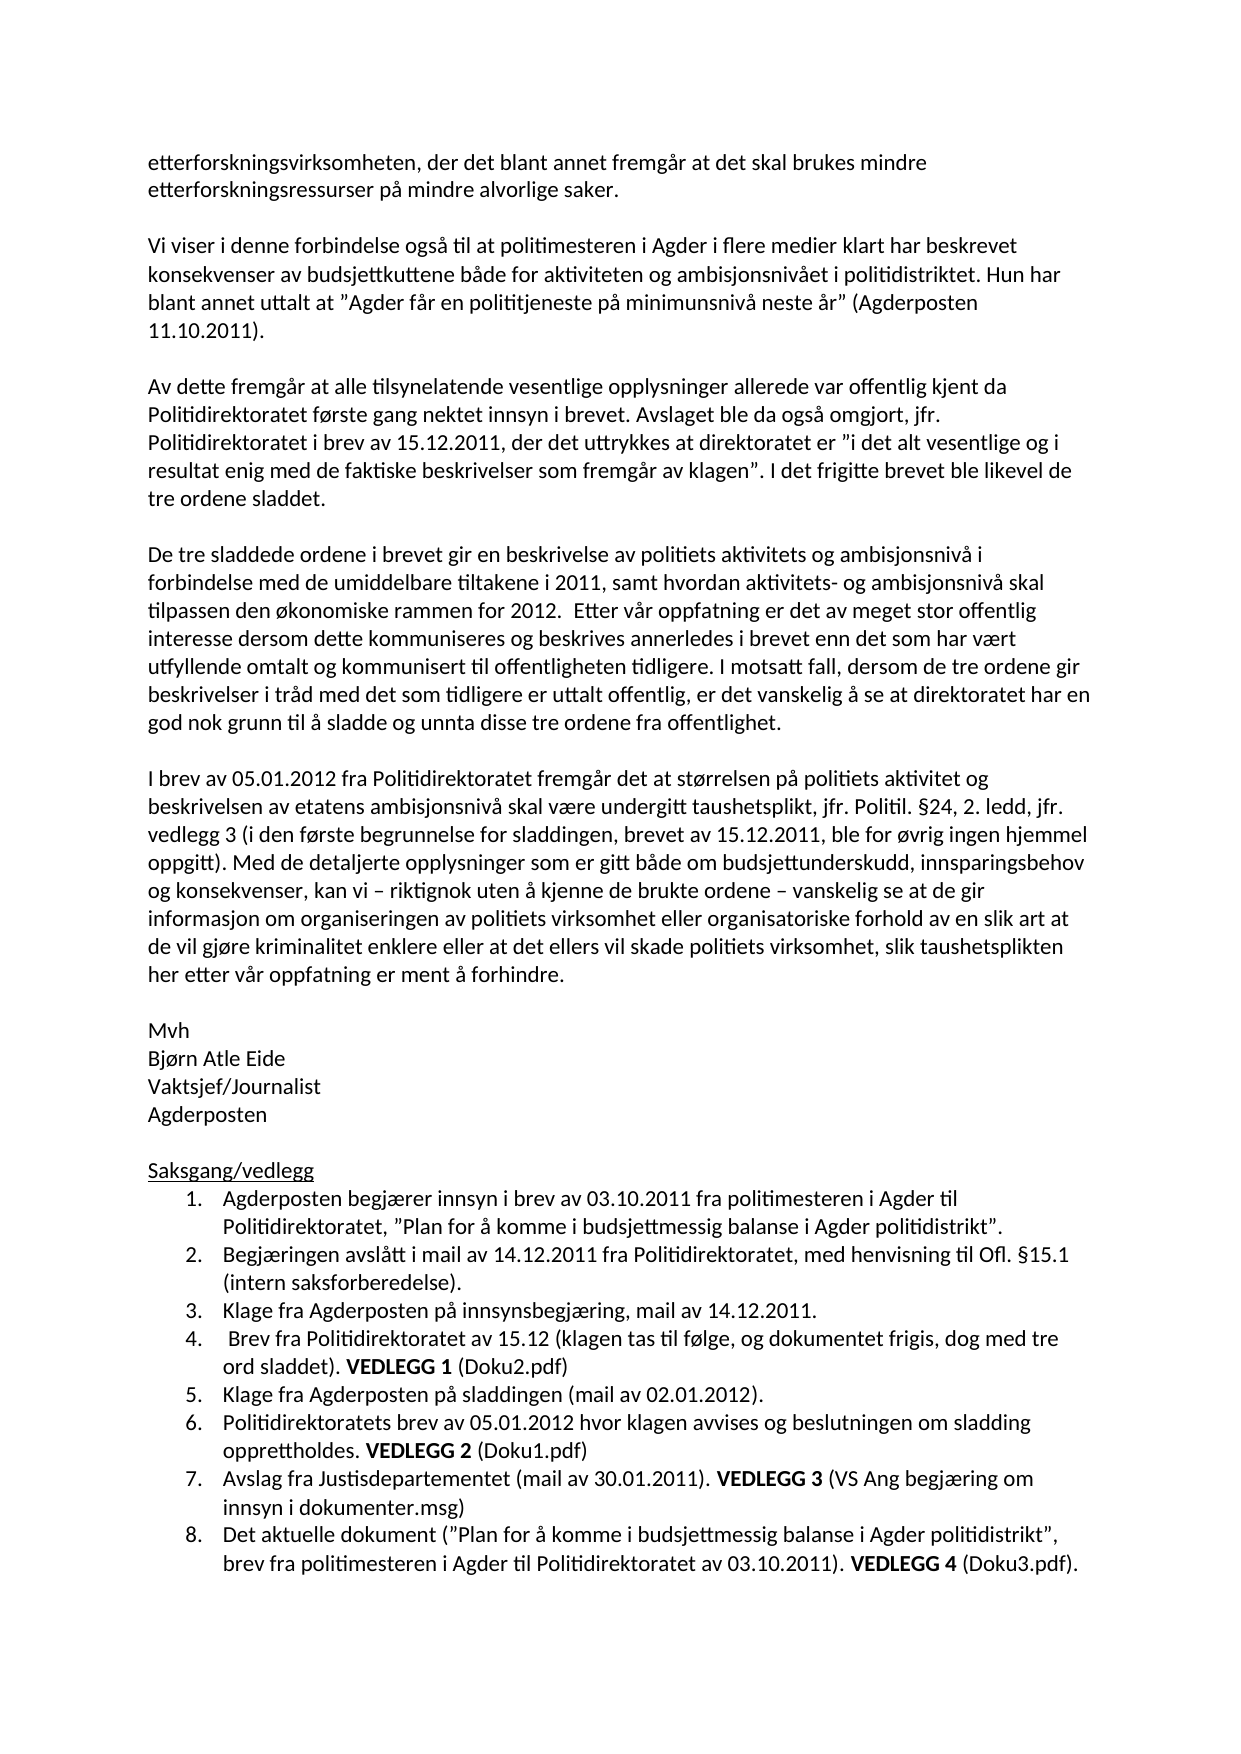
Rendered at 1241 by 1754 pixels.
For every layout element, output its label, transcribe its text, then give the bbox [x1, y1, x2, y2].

text Av dette fremgår at alle tilsynelatende vesentlige opplysninger allerede var offentlig kjent da Politidirektoratet første gang nektet innsyn i brevet. Avslaget ble da også omgjort, jfr. Politidirektoratet i brev av 15.12.2011, der det uttrykkes at direktoratet er ”i det alt vesentlige og i resultat enig med de faktiske beskrivelser som fremgår av klagen”. I det frigitte brevet ble likevel de tre ordene sladdet. [148, 372, 1093, 512]
list Det aktuelle dokument (”Plan for å komme i budsjettmessig balanse i Agder politidistrikt”, brev fra politimesteren i Agder til Politidirektoratet av 03.10.2011). VEDLEGG 4 (Doku3.pdf). [185, 1521, 1093, 1577]
list Politidirektoratets brev av 05.01.2012 hvor klagen avvises og beslutningen om sladding opprettholdes. VEDLEGG 2 (Doku1.pdf) [185, 1408, 1093, 1464]
list Brev fra Politidirektoratet av 15.12 (klagen tas til følge, og dokumentet frigis, dog med tre ord sladdet). VEDLEGG 1 (Doku2.pdf) [185, 1324, 1093, 1381]
text De tre sladdede ordene i brevet gir en beskrivelse av politiets aktivitets og ambisjonsnivå i forbindelse med de umiddelbare tiltakene i 2011, samt hvordan aktivitets- og ambisjonsnivå skal tilpassen den økonomiske rammen for 2012. Etter vår oppfatning er det av meget stor offentlig interesse dersom dette kommuniseres og beskrives annerledes i brevet enn det som har vært utfyllende omtalt og kommunisert til offentligheten tidligere. I motsatt fall, dersom de tre ordene gir beskrivelser i tråd med det som tidligere er uttalt offentlig, er det vanskelig å se at direktoratet har en god nok grunn til å sladde og unnta disse tre ordene fra offentlighet. [148, 540, 1093, 736]
list Klage fra Agderposten på innsynsbegjæring, mail av 14.12.2011. [185, 1296, 1093, 1324]
text Saksgang/vedlegg [148, 1156, 1093, 1184]
list Begjæringen avslått i mail av 14.12.2011 fra Politidirektoratet, med henvisning til Ofl. §15.1 (intern saksforberedelse). [185, 1240, 1093, 1296]
text Vi viser i denne forbindelse også til at politimesteren i Agder i flere medier klart har beskrevet konsekvenser av budsjettkuttene både for aktiviteten og ambisjonsnivået i politidistriktet. Hun har blant annet uttalt at ”Agder får en polititjeneste på minimunsnivå neste år” (Agderposten 11.10.2011). [148, 232, 1093, 344]
list Avslag fra Justisdepartementet (mail av 30.01.2011). VEDLEGG 3 (VS Ang begjæring om innsyn i dokumenter.msg) [185, 1464, 1093, 1521]
text Bjørn Atle Eide [148, 1044, 1093, 1072]
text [148, 148, 1093, 204]
list Agderposten begjærer innsyn i brev av 03.10.2011 fra politimesteren i Agder til Politidirektoratet, ”Plan for å komme i budsjettmessig balanse i Agder politidistrikt”. [185, 1184, 1093, 1240]
text Vaktsjef/Journalist [148, 1072, 1093, 1100]
text Mvh [148, 1016, 1093, 1044]
list Klage fra Agderposten på sladdingen (mail av 02.01.2012). [185, 1381, 1093, 1408]
text Agderposten [148, 1100, 1093, 1128]
text I brev av 05.01.2012 fra Politidirektoratet fremgår det at størrelsen på politiets aktivitet og beskrivelsen av etatens ambisjonsnivå skal være undergitt taushetsplikt, jfr. Politil. §24, 2. ledd, jfr. vedlegg 3 (i den første begrunnelse for sladdingen, brevet av 15.12.2011, ble for øvrig ingen hjemmel oppgitt). Med de detaljerte opplysninger som er gitt både om budsjettunderskudd, innsparingsbehov og konsekvenser, kan vi – riktignok uten å kjenne de brukte ordene – vanskelig se at de gir informasjon om organiseringen av politiets virksomhet eller organisatoriske forhold av en slik art at de vil gjøre kriminalitet enklere eller at det ellers vil skade politiets virksomhet, slik taushetsplikten her etter vår oppfatning er ment å forhindre. [148, 764, 1093, 988]
